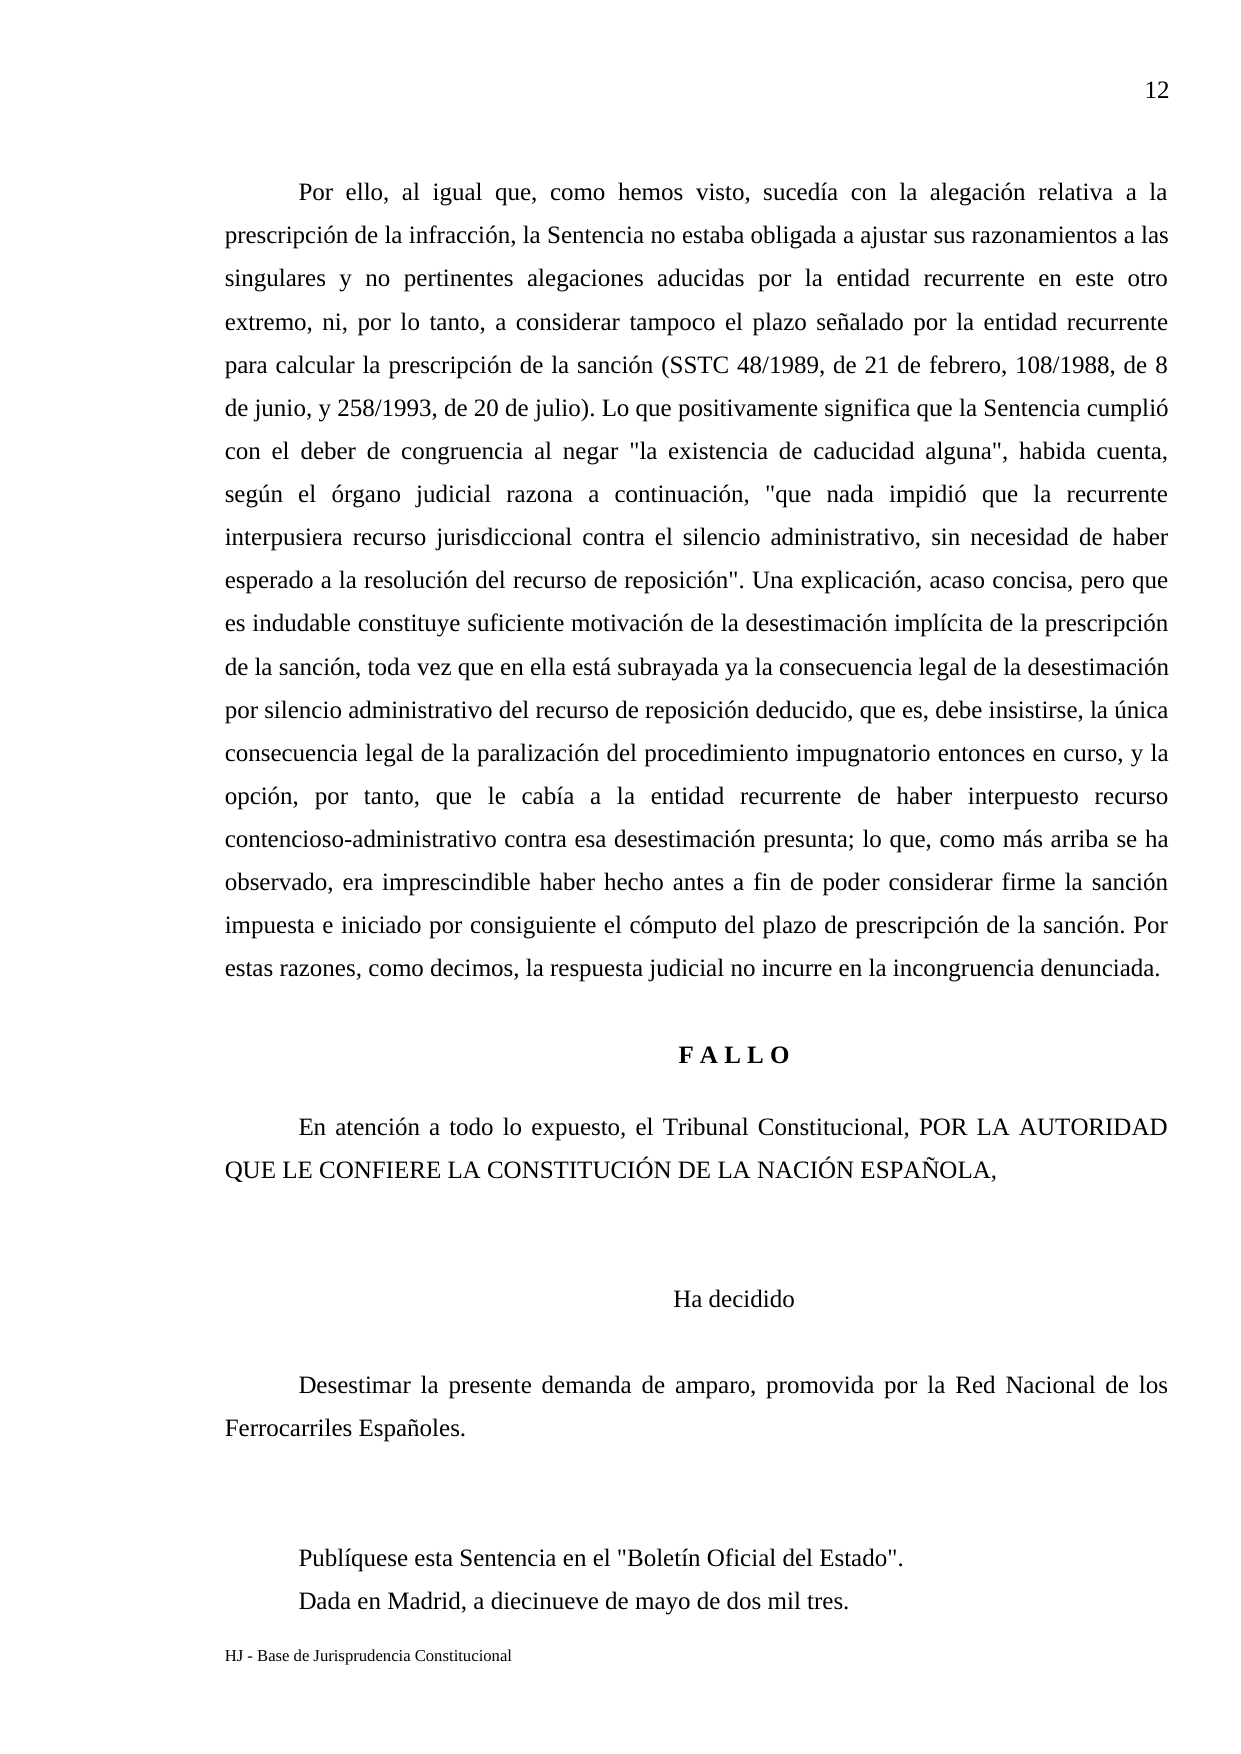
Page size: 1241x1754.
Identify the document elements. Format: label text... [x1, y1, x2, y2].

text Ha decidido [224, 1284, 1169, 1313]
text Publíquese esta Sentencia en el "Boletín Oficial del Estado". [224, 1543, 1169, 1572]
subtitle F A L L O [224, 1040, 1169, 1068]
text En atención a todo lo expuesto, el Tribunal Constitucional, POR LA AUTORIDAD QUE LE CONFIERE LA CONSTITUCIÓN DE LA NACIÓN ESPAÑOLA, [224, 1112, 1169, 1183]
text Desestimar la presente demanda de amparo, promovida por la Red Nacional de los Ferrocarriles Españoles. [224, 1370, 1169, 1442]
text Dada en Madrid, a diecinueve de mayo de dos mil tres. [224, 1586, 1169, 1615]
text Por ello, al igual que, como hemos visto, sucedía con la alegación relativa a la prescripción de la infracción, la Sentencia no estaba obligada a ajustar sus razonamientos a las singulares y no pertinentes alegaciones aducidas por la entidad recurrente en este otro extremo, ni, por lo tanto, a considerar tampoco el plazo señalado por la entidad recurrente para calcular la prescripción de la sanción (SSTC 48/1989, de 21 de febrero, 108/1988, de 8 de junio, y 258/1993, de 20 de julio). Lo que positivamente significa que la Sentencia cumplió con el deber de congruencia al negar "la existencia de caducidad alguna", habida cuenta, según el órgano judicial razona a continuación, "que nada impidió que la recurrente interpusiera recurso jurisdiccional contra el silencio administrativo, sin necesidad de haber esperado a la resolución del recurso de reposición". Una explicación, acaso concisa, pero que es indudable constituye suficiente motivación de la desestimación implícita de la prescripción de la sanción, toda vez que en ella está subrayada ya la consecuencia legal de la desestimación por silencio administrativo del recurso de reposición deducido, que es, debe insistirse, la única consecuencia legal de la paralización del procedimiento impugnatorio entonces en curso, y la opción, por tanto, que le cabía a la entidad recurrente de haber interpuesto recurso contencioso-administrativo contra esa desestimación presunta; lo que, como más arriba se ha observado, era imprescindible haber hecho antes a fin de poder considerar firme la sanción impuesta e iniciado por consiguiente el cómputo del plazo de prescripción de la sanción. Por estas razones, como decimos, la respuesta judicial no incurre en la incongruencia denunciada. [224, 177, 1169, 982]
